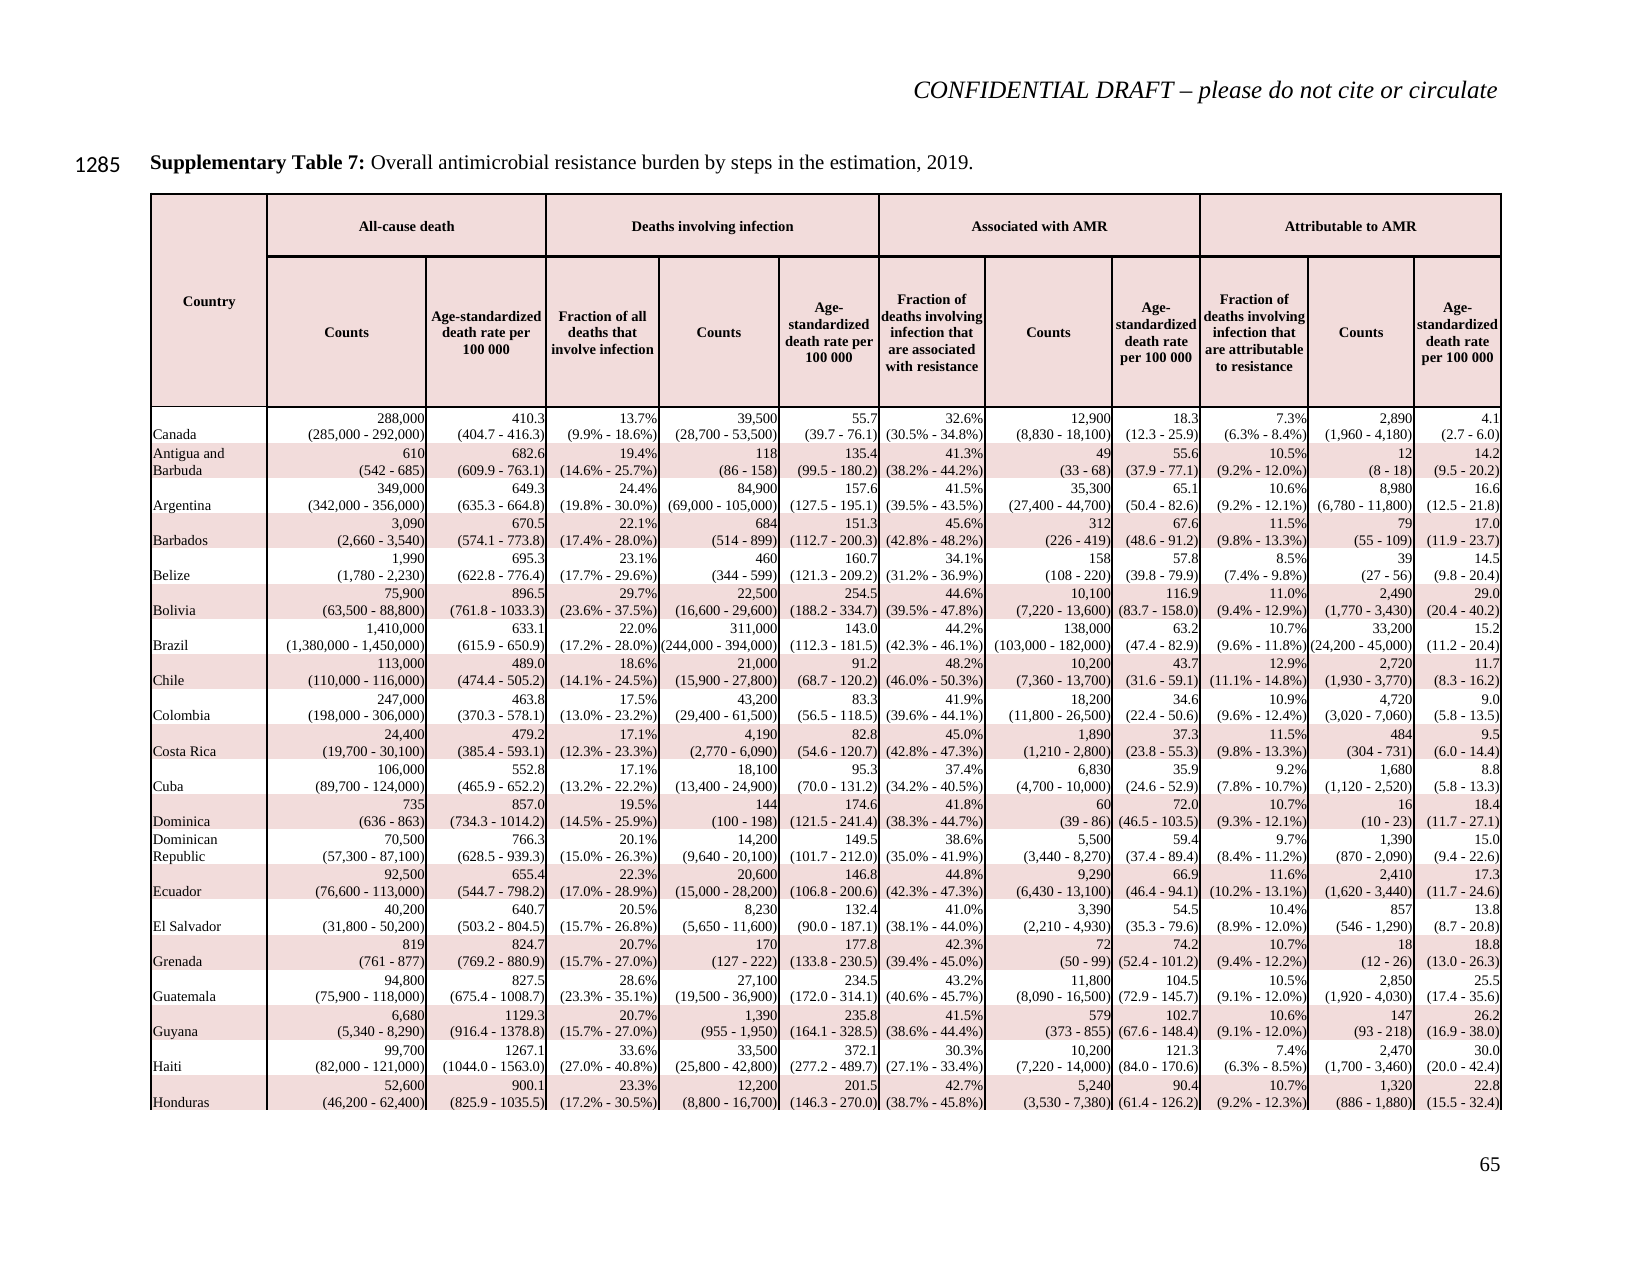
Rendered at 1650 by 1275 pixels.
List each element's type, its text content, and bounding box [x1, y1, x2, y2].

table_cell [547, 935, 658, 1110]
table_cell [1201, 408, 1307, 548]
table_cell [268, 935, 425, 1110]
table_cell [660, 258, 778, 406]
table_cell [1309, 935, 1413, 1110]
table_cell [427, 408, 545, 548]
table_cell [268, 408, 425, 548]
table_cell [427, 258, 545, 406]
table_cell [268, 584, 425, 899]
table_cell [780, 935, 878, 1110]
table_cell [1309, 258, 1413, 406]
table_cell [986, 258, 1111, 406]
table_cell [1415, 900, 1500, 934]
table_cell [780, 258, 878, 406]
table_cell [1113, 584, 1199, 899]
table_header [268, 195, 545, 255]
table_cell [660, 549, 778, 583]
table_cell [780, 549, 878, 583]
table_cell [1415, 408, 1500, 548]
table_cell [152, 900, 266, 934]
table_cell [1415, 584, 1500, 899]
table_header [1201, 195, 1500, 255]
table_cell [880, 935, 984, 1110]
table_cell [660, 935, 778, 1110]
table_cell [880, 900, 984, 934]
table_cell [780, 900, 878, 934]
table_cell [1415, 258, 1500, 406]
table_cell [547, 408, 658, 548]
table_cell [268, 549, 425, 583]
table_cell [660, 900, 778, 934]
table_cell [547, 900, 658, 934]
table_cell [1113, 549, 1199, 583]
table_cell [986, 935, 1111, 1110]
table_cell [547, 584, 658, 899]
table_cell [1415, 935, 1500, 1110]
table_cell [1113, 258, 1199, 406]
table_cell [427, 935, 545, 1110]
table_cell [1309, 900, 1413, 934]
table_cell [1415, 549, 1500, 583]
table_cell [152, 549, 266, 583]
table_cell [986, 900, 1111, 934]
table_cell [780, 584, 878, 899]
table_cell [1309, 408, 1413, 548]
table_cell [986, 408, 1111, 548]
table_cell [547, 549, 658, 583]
text Supplementary Table 7: Overall antimicrobial resistance burden by steps in the estimation, 2019. [150, 150, 1500, 174]
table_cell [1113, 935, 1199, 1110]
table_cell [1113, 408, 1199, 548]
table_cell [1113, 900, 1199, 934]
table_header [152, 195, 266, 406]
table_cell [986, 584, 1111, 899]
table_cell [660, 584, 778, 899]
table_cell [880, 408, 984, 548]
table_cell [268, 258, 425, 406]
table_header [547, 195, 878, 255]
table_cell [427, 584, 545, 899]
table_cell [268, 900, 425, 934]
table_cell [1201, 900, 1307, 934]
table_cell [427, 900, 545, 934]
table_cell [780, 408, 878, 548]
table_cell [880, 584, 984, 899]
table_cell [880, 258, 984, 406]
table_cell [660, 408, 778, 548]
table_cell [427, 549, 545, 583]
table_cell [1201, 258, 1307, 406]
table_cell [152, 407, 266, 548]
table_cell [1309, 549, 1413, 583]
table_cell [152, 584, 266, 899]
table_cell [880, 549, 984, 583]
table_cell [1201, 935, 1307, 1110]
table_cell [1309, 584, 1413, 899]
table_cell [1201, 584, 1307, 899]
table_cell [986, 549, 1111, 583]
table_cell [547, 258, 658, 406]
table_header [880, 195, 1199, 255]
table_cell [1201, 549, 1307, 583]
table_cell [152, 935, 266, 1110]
